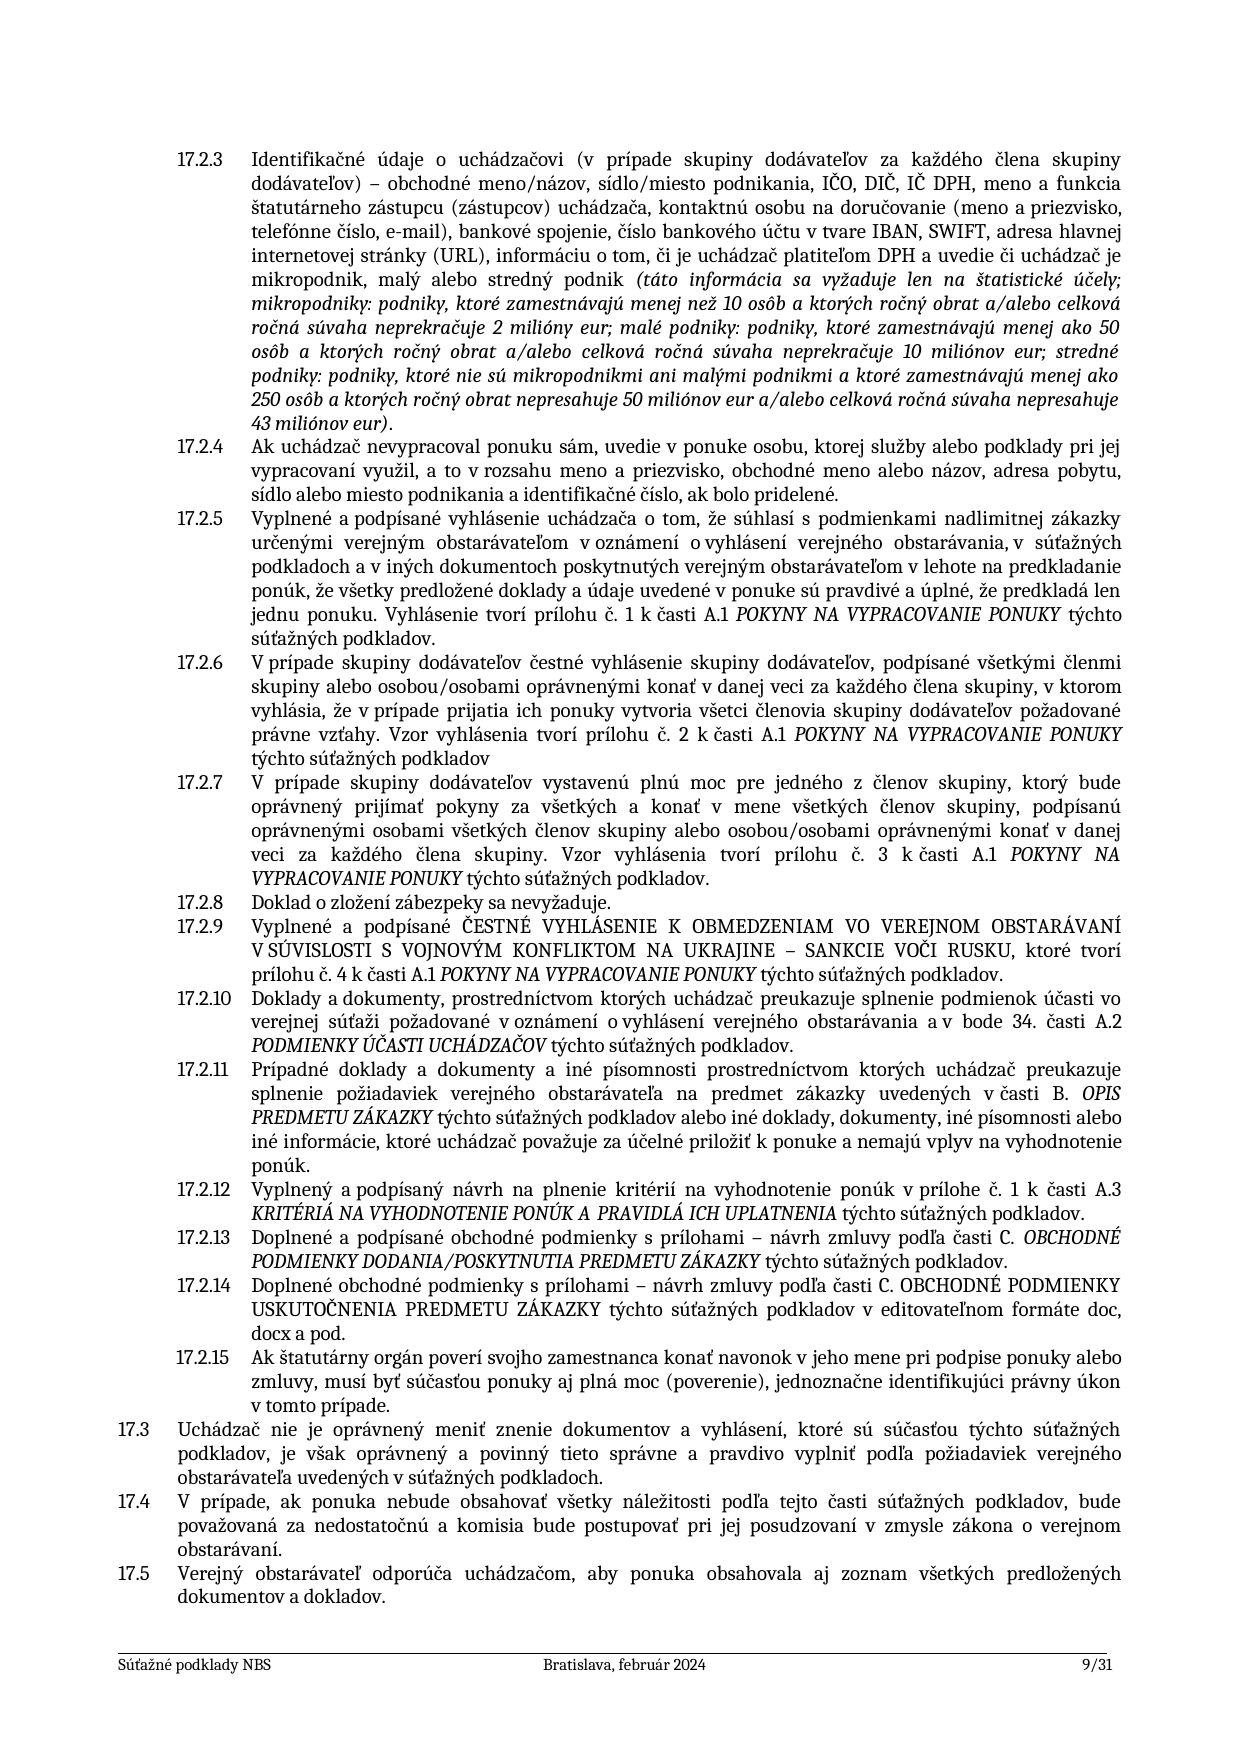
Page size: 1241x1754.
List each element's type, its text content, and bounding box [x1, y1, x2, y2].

list Vyplnený a podpísaný návrh na plnenie kritérií na vyhodnotenie ponúk v prílohe č. 1 k časti A.3 KRITÉRIÁ NA VYHODNOTENIE PONÚK A PRAVIDLÁ ICH UPLATNENIA týchto súťažných podkladov. [177, 1178, 1122, 1226]
list V prípade skupiny dodávateľov vystavenú plnú moc pre jedného z členov skupiny, ktorý bude oprávnený prijímať pokyny za všetkých a konať v mene všetkých členov skupiny, podpísanú oprávnenými osobami všetkých členov skupiny alebo osobou/osobami oprávnenými konať v danej veci za každého člena skupiny. Vzor vyhlásenia tvorí prílohu č. 3 k časti A.1 POKYNY NA VYPRACOVANIE PONUKY týchto súťažných podkladov. [177, 771, 1122, 890]
list Doklad o zložení zábezpeky sa nevyžaduje. [177, 890, 1122, 914]
list Identifikačné údaje o uchádzačovi (v prípade skupiny dodávateľov za každého člena skupiny dodávateľov) – obchodné meno/názov, sídlo/miesto podnikania, IČO, DIČ, IČ DPH, meno a funkcia štatutárneho zástupcu (zástupcov) uchádzača, kontaktnú osobu na doručovanie (meno a priezvisko, telefónne číslo, e-mail), bankové spojenie, číslo bankového účtu v tvare IBAN, SWIFT, adresa hlavnej internetovej stránky (URL), informáciu o tom, či je uchádzač platiteľom DPH a uvedie či uchádzač je mikropodnik, malý alebo stredný podnik (táto informácia sa vyžaduje len na štatistické účely; mikropodniky: podniky, ktoré zamestnávajú menej než 10 osôb a ktorých ročný obrat a/alebo celková ročná súvaha neprekračuje 2 milióny eur; malé podniky: podniky, ktoré zamestnávajú menej ako 50 osôb a ktorých ročný obrat a/alebo celková ročná súvaha neprekračuje 10 miliónov eur; stredné podniky: podniky, ktoré nie sú mikropodnikmi ani malými podnikmi a ktoré zamestnávajú menej ako 250 osôb a ktorých ročný obrat nepresahuje 50 miliónov eur a/alebo celková ročná súvaha nepresahuje 43 miliónov eur). [177, 148, 1122, 435]
list V prípade skupiny dodávateľov čestné vyhlásenie skupiny dodávateľov, podpísané všetkými členmi skupiny alebo osobou/osobami oprávnenými konať v danej veci za každého člena skupiny, v ktorom vyhlásia, že v prípade prijatia ich ponuky vytvoria všetci členovia skupiny dodávateľov požadované právne vzťahy. Vzor vyhlásenia tvorí prílohu č. 2 k časti A.1 POKYNY NA VYPRACOVANIE PONUKY týchto súťažných podkladov [177, 651, 1122, 771]
list Doplnené obchodné podmienky s prílohami – návrh zmluvy podľa časti C. OBCHODNÉ PODMIENKY USKUTOČNENIA PREDMETU ZÁKAZKY týchto súťažných podkladov v editovateľnom formáte doc, docx a pod. [177, 1274, 1122, 1346]
list Verejný obstarávateľ odporúča uchádzačom, aby ponuka obsahovala aj zoznam všetkých predložených dokumentov a dokladov. [118, 1561, 1122, 1609]
list Vyplnené a podpísané ČESTNÉ VYHLÁSENIE K OBMEDZENIAM VO VEREJNOM OBSTARÁVANÍ V SÚVISLOSTI S VOJNOVÝM KONFLIKTOM NA UKRAJINE – SANKCIE VOČI RUSKU, ktoré tvorí prílohu č. 4 k časti A.1 POKYNY NA VYPRACOVANIE PONUKY týchto súťažných podkladov. [177, 914, 1122, 986]
list Prípadné doklady a dokumenty a iné písomnosti prostredníctvom ktorých uchádzač preukazuje splnenie požiadaviek verejného obstarávateľa na predmet zákazky uvedených v časti B. OPIS PREDMETU ZÁKAZKY týchto súťažných podkladov alebo iné doklady, dokumenty, iné písomnosti alebo iné informácie, ktoré uchádzač považuje za účelné priložiť k ponuke a nemajú vplyv na vyhodnotenie ponúk. [177, 1058, 1122, 1178]
list Uchádzač nie je oprávnený meniť znenie dokumentov a vyhlásení, ktoré sú súčasťou týchto súťažných podkladov, je však oprávnený a povinný tieto správne a pravdivo vyplniť podľa požiadaviek verejného obstarávateľa uvedených v súťažných podkladoch. [118, 1417, 1122, 1489]
list V prípade, ak ponuka nebude obsahovať všetky náležitosti podľa tejto časti súťažných podkladov, bude považovaná za nedostatočnú a komisia bude postupovať pri jej posudzovaní v zmysle zákona o verejnom obstarávaní. [118, 1489, 1122, 1561]
list Doplnené a podpísané obchodné podmienky s prílohami – návrh zmluvy podľa časti C. OBCHODNÉ PODMIENKY DODANIA/POSKYTNUTIA PREDMETU ZÁKAZKY týchto súťažných podkladov. [177, 1226, 1122, 1274]
list Doklady a dokumenty, prostredníctvom ktorých uchádzač preukazuje splnenie podmienok účasti vo verejnej súťaži požadované v oznámení o vyhlásení verejného obstarávania a v bode 34. časti A.2 PODMIENKY ÚČASTI UCHÁDZAČOV týchto súťažných podkladov. [177, 986, 1122, 1058]
list Ak uchádzač nevypracoval ponuku sám, uvedie v ponuke osobu, ktorej služby alebo podklady pri jej vypracovaní využil, a to v rozsahu meno a priezvisko, obchodné meno alebo názov, adresa pobytu, sídlo alebo miesto podnikania a identifikačné číslo, ak bolo pridelené. [177, 435, 1122, 507]
list Ak štatutárny orgán poverí svojho zamestnanca konať navonok v jeho mene pri podpise ponuky alebo zmluvy, musí byť súčasťou ponuky aj plná moc (poverenie), jednoznačne identifikujúci právny úkon v tomto prípade. [176, 1346, 1122, 1417]
list Vyplnené a podpísané vyhlásenie uchádzača o tom, že súhlasí s podmienkami nadlimitnej zákazky určenými verejným obstarávateľom v oznámení o vyhlásení verejného obstarávania, v súťažných podkladoch a v iných dokumentoch poskytnutých verejným obstarávateľom v lehote na predkladanie ponúk, že všetky predložené doklady a údaje uvedené v ponuke sú pravdivé a úplné, že predkladá len jednu ponuku. Vyhlásenie tvorí prílohu č. 1 k časti A.1 POKYNY NA VYPRACOVANIE PONUKY týchto súťažných podkladov. [177, 507, 1122, 651]
